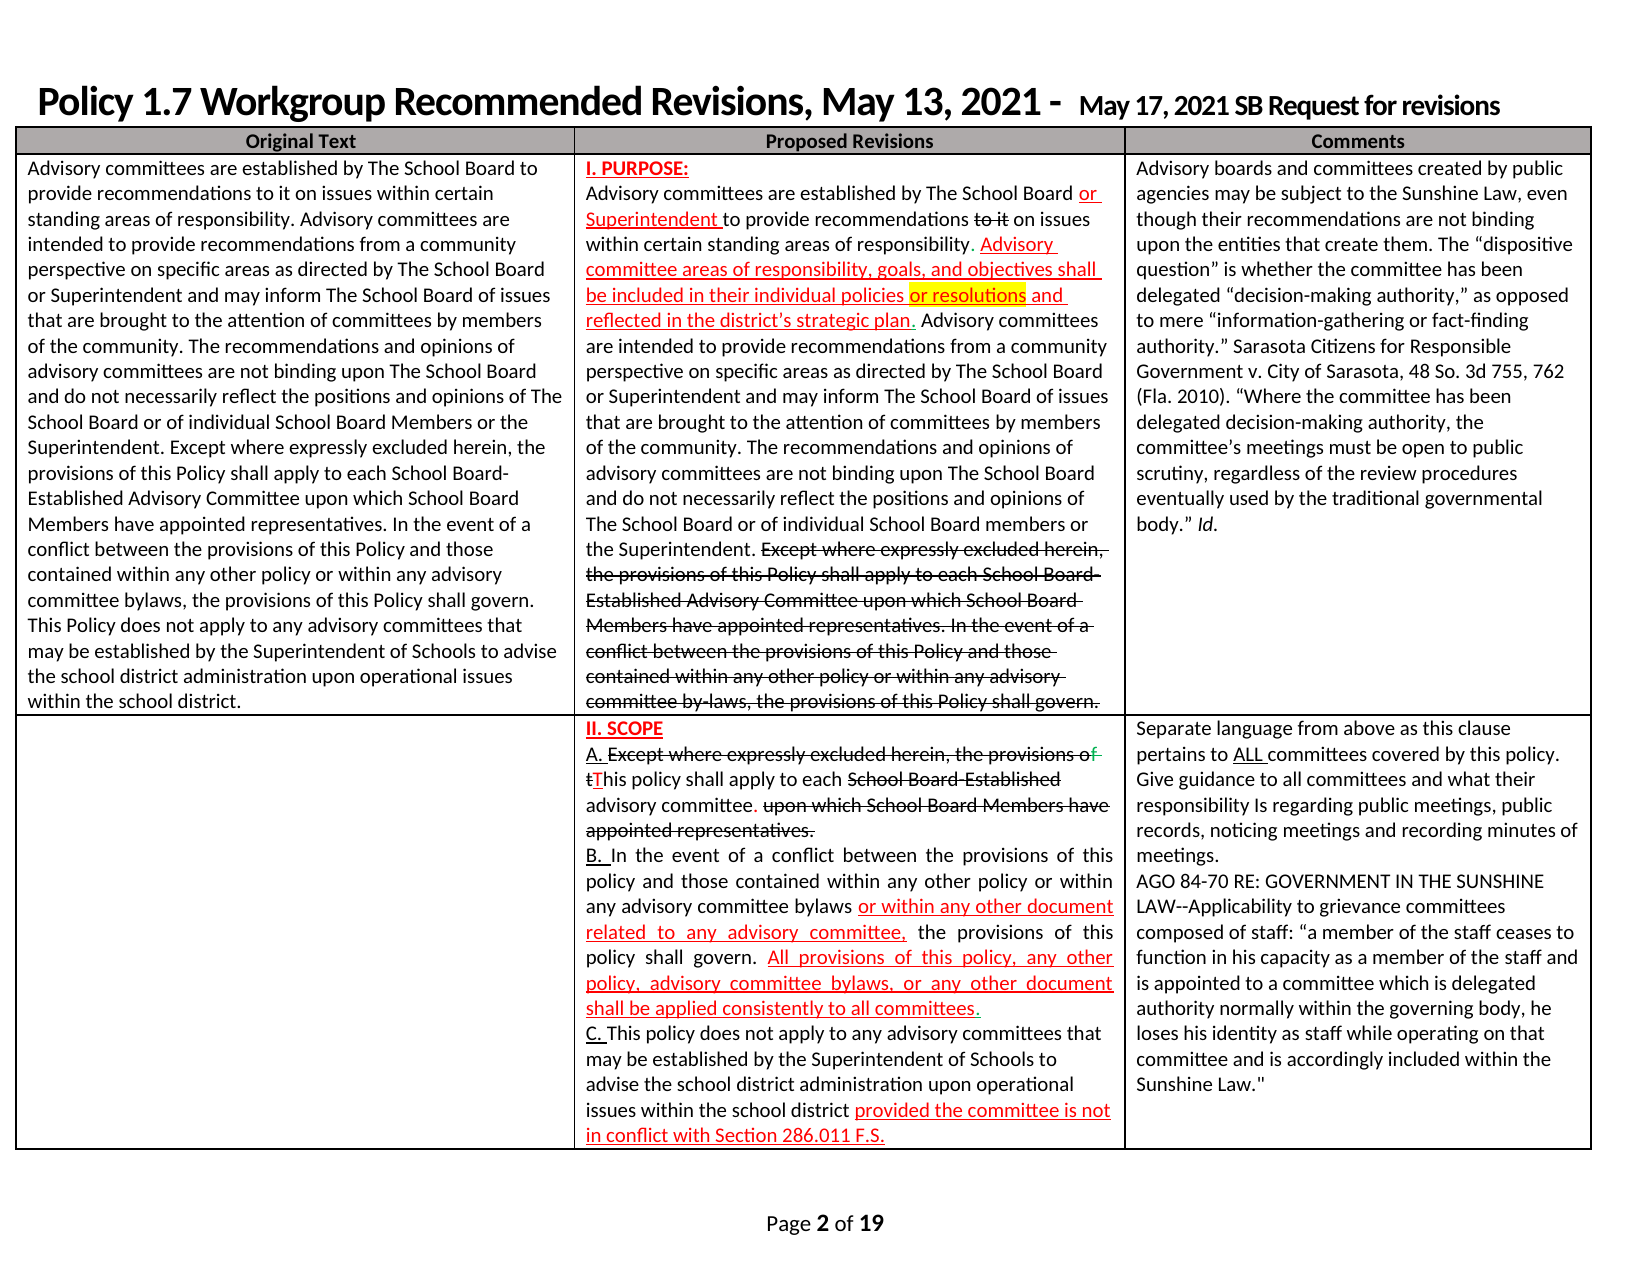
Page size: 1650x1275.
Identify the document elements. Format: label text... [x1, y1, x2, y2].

table_cell I. PURPOSE: Advisory committees are established by The School Board or Superintendent to provide recommendations to it on issues within certain standing areas of responsibility. Advisory committee areas of responsibility, goals, and objectives shall be included in their individual policies or resolutions and reflected in the district’s strategic plan. Advisory committees are intended to provide recommendations from a community perspective on specific areas as directed by The School Board or Superintendent and may inform The School Board of issues that are brought to the attention of committees by members of the community. The recommendations and opinions of advisory committees are not binding upon The School Board and do not necessarily reflect the positions and opinions of The School Board or of individual School Board members or the Superintendent. Except where expressly excluded herein, the provisions of this Policy shall apply to each School Board-Established Advisory Committee upon which School Board Members have appointed representatives. In the event of a conflict between the provisions of this Policy and those contained within any other policy or within any advisory committee by-laws, the provisions of this Policy shall govern. [575, 155, 1124, 714]
table_cell Separate language from above as this clause pertains to ALL committees covered by this policy. Give guidance to all committees and what their responsibility Is regarding public meetings, public records, noticing meetings and recording minutes of meetings. AGO 84-70 RE: GOVERNMENT IN THE SUNSHINE LAW--Applicability to grievance committees composed of staff: “a member of the staff ceases to function in his capacity as a member of the staff and is appointed to a committee which is delegated authority normally within the governing body, he loses his identity as staff while operating on that committee and is accordingly included within the Sunshine Law." [1126, 716, 1590, 1148]
table_header Comments [1126, 128, 1590, 153]
table_cell [17, 716, 574, 1148]
table_header Original Text [17, 128, 574, 153]
table_cell Advisory boards and committees created by public agencies may be subject to the Sunshine Law, even though their recommendations are not binding upon the entities that create them. The “dispositive question” is whether the committee has been delegated “decision-making authority,” as opposed to mere “information-gathering or fact-finding authority.” Sarasota Citizens for Responsible Government v. City of Sarasota, 48 So. 3d 755, 762 (Fla. 2010). “Where the committee has been delegated decision-making authority, the committee’s meetings must be open to public scrutiny, regardless of the review procedures eventually used by the traditional governmental body.” Id. [1126, 155, 1590, 714]
table_cell Advisory committees are established by The School Board to provide recommendations to it on issues within certain standing areas of responsibility. Advisory committees are intended to provide recommendations from a community perspective on specific areas as directed by The School Board or Superintendent and may inform The School Board of issues that are brought to the attention of committees by members of the community. The recommendations and opinions of advisory committees are not binding upon The School Board and do not necessarily reflect the positions and opinions of The School Board or of individual School Board Members or the Superintendent. Except where expressly excluded herein, the provisions of this Policy shall apply to each School Board-Established Advisory Committee upon which School Board Members have appointed representatives. In the event of a conflict between the provisions of this Policy and those contained within any other policy or within any advisory committee bylaws, the provisions of this Policy shall govern. This Policy does not apply to any advisory committees that may be established by the Superintendent of Schools to advise the school district administration upon operational issues within the school district. [17, 155, 574, 714]
table_cell II. SCOPE A. Except where expressly excluded herein, the provisions of tThis policy shall apply to each School Board-Established advisory committee. upon which School Board Members have appointed representatives. B. In the event of a conflict between the provisions of this policy and those contained within any other policy or within any advisory committee bylaws or within any other document related to any advisory committee, the provisions of this policy shall govern. All provisions of this policy, any other policy, advisory committee bylaws, or any other document shall be applied consistently to all committees. C. This policy does not apply to any advisory committees that may be established by the Superintendent of Schools to advise the school district administration upon operational issues within the school district provided the committee is not in conflict with Section 286.011 F.S. [575, 716, 1124, 1148]
table_header Proposed Revisions [575, 128, 1124, 153]
